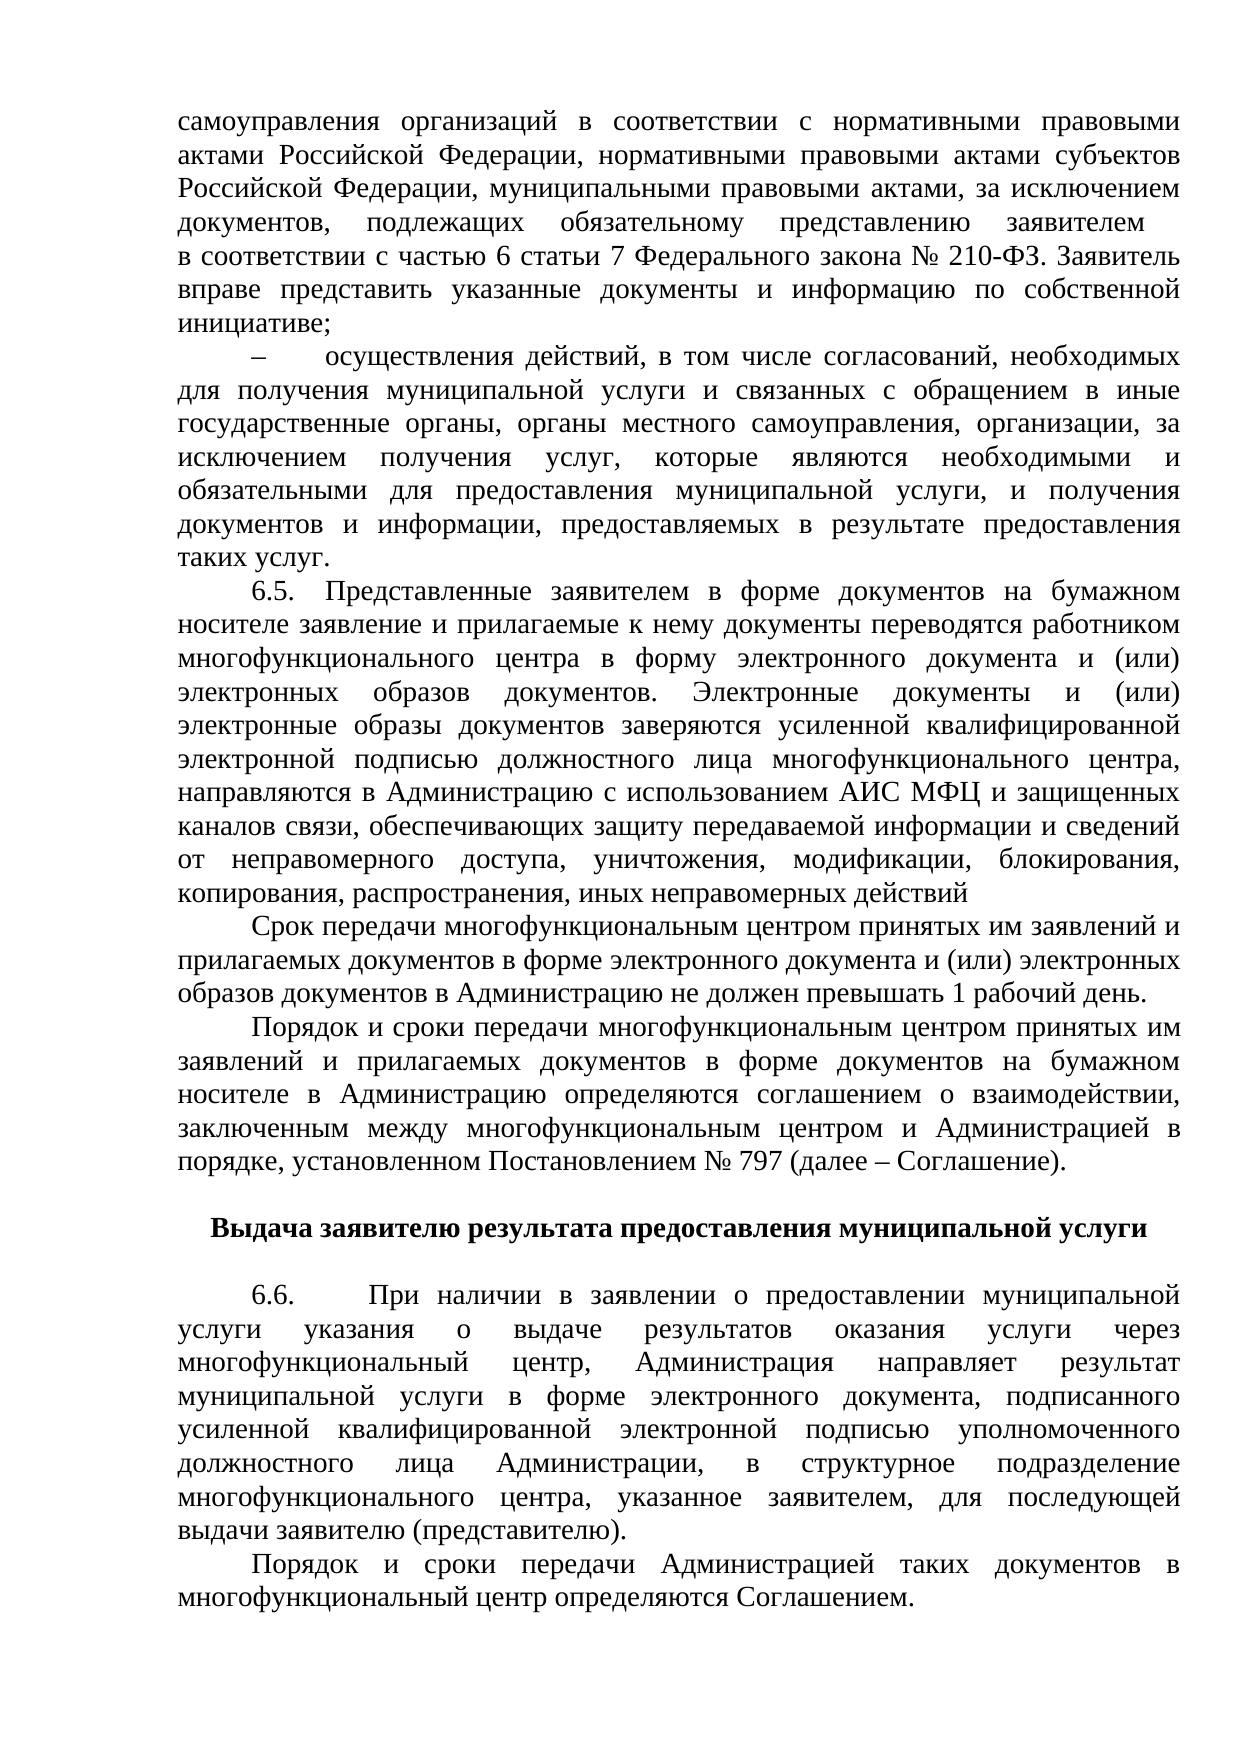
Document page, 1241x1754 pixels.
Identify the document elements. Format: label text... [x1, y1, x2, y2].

text Порядок и сроки передачи многофункциональным центром принятых им заявлений и прилагаемых документов в форме документов на бумажном носителе в Администрацию определяются соглашением о взаимодействии, заключенным между многофункциональным центром и Администрацией в порядке, установленном Постановлением № 797 (далее – Соглашение). [177, 1009, 1181, 1177]
list Представленные заявителем в форме документов на бумажном носителе заявление и прилагаемые к нему документы переводятся работником многофункционального центра в форму электронного документа и (или) электронных образов документов. Электронные документы и (или) электронные образы документов заверяются усиленной квалифицированной электронной подписью должностного лица многофункционального центра, направляются в Администрацию с использованием АИС МФЦ и защищенных каналов связи, обеспечивающих защиту передаваемой информации и сведений от неправомерного доступа, уничтожения, модификации, блокирования, копирования, распространения, иных неправомерных действий [177, 573, 1181, 908]
text Выдача заявителю результата предоставления муниципальной услуги [177, 1210, 1181, 1244]
list При наличии в заявлении о предоставлении муниципальной услуги указания о выдаче результатов оказания услуги через многофункциональный центр, Администрация направляет результат муниципальной услуги в форме электронного документа, подписанного усиленной квалифицированной электронной подписью уполномоченного должностного лица Администрации, в структурное подразделение многофункционального центра, указанное заявителем, для последующей выдачи заявителю (представителю). [177, 1277, 1181, 1546]
text Порядок и сроки передачи Администрацией таких документов в многофункциональный центр определяются Соглашением. [177, 1546, 1181, 1613]
text Срок передачи многофункциональным центром принятых им заявлений и прилагаемых документов в форме электронного документа и (или) электронных образов документов в Администрацию не должен превышать 1 рабочий день. [177, 908, 1181, 1009]
list осуществления действий, в том числе согласований, необходимых для получения муниципальной услуги и связанных с обращением в иные государственные органы, органы местного самоуправления, организации, за исключением получения услуг, которые являются необходимыми и обязательными для предоставления муниципальной услуги, и получения документов и информации, предоставляемых в результате предоставления таких услуг. [177, 338, 1181, 573]
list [177, 103, 1181, 338]
